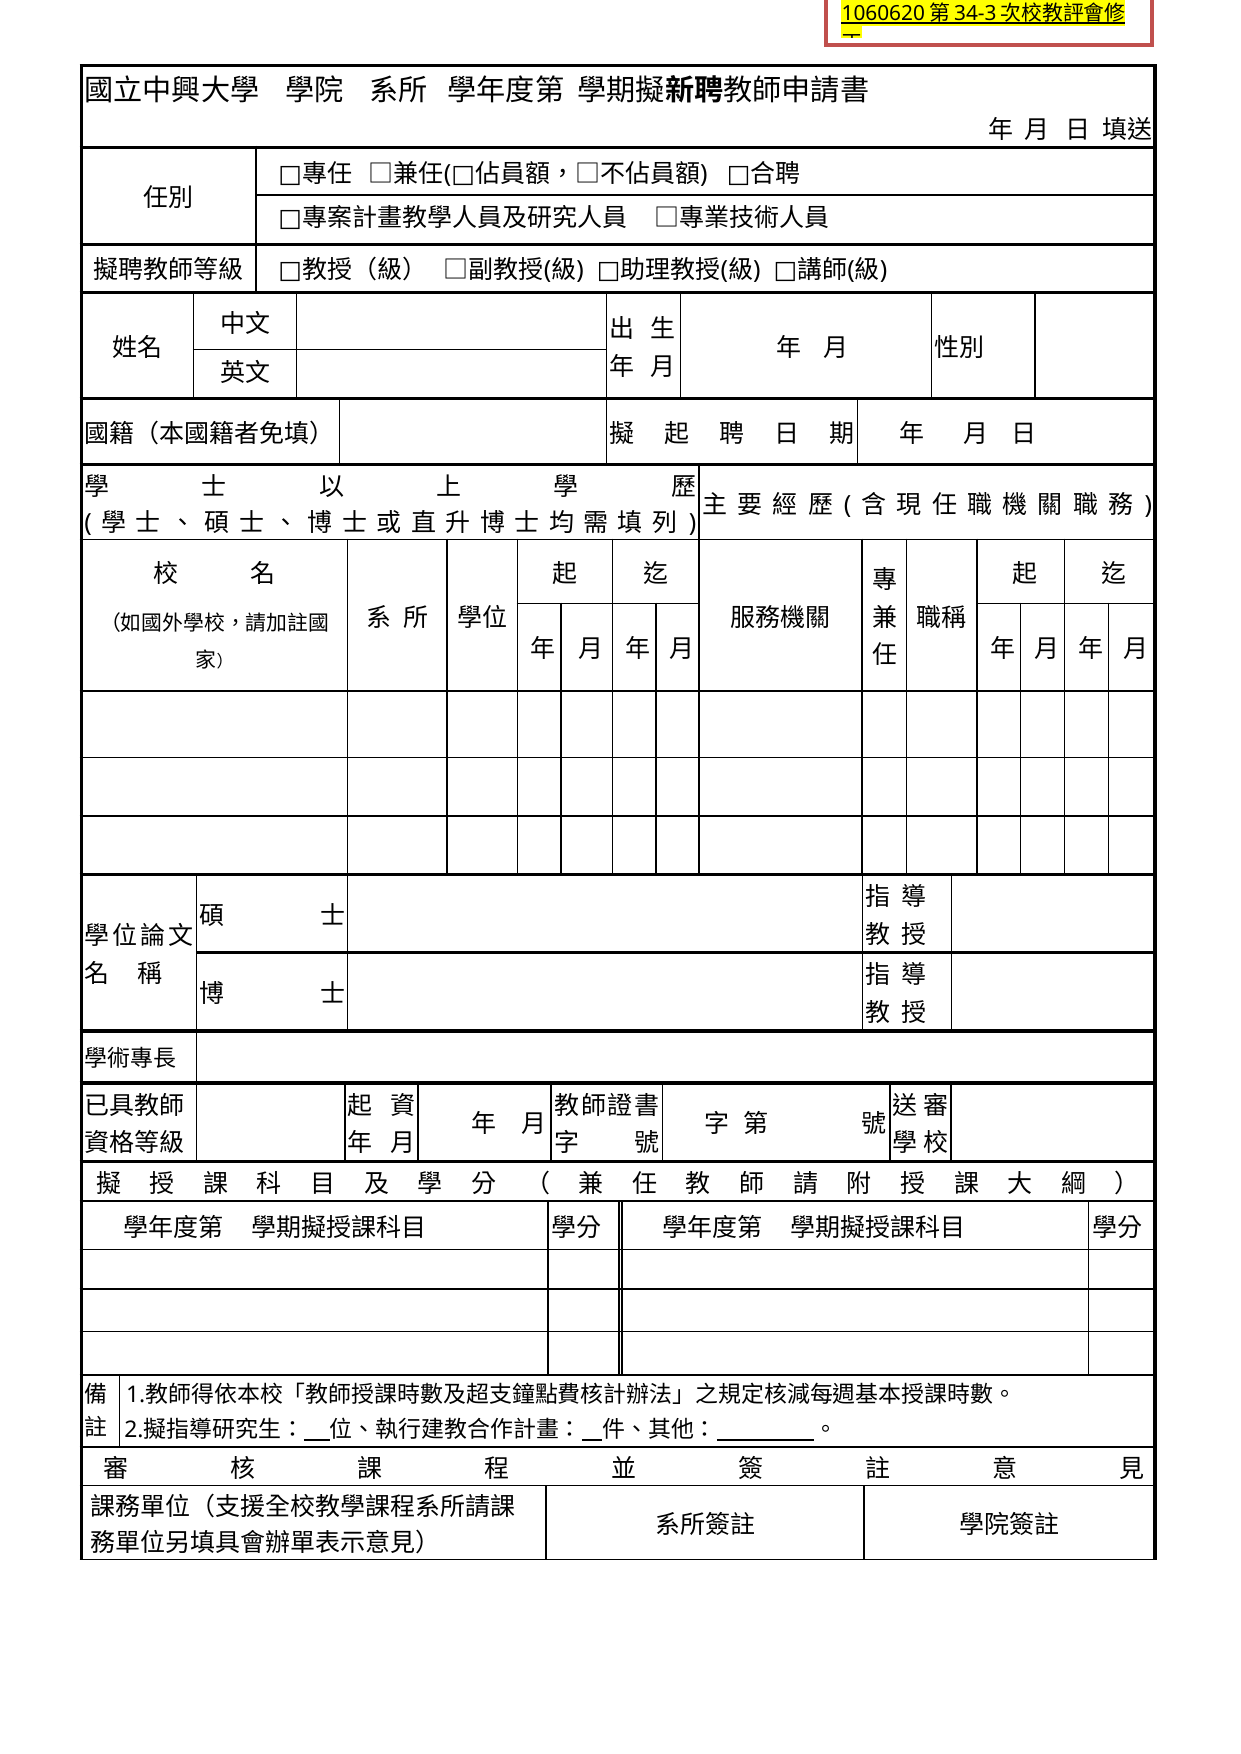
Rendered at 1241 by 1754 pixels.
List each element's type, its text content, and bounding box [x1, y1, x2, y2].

table_cell [700, 817, 861, 873]
table_cell 系 所 [348, 540, 446, 690]
table_cell 起資年月 [346, 1085, 417, 1159]
table_cell □專案計畫教學人員及研究人員 □專業技術人員 [257, 196, 1153, 242]
table_cell 年 月 [419, 1085, 550, 1159]
table_cell [197, 1033, 1153, 1081]
table_header 國立中興大學 學院 系所 學年度第 學期擬新聘教師申請書 年 月 日 填送 [83, 67, 1153, 146]
table_cell [863, 817, 906, 873]
table_cell [657, 817, 698, 873]
table_cell 年 [518, 604, 560, 690]
table_cell [952, 1085, 1153, 1159]
table_cell 字第 號 [663, 1085, 889, 1159]
table_cell [1109, 817, 1153, 873]
table_cell [978, 817, 1020, 873]
table_cell 備註 [83, 1376, 119, 1446]
table_cell [613, 692, 655, 757]
table_cell 國籍（本國籍者免填） [83, 400, 339, 463]
table_cell 博士 [197, 954, 347, 1029]
table_cell [448, 758, 517, 815]
table_cell 起 [518, 540, 612, 603]
table_cell [1021, 758, 1064, 815]
table_cell [613, 817, 655, 873]
table_cell [978, 758, 1020, 815]
table_cell 英文 [194, 350, 296, 397]
table_cell 主要經歷(含現任職機關職務) [700, 466, 1153, 538]
table_cell [700, 758, 861, 815]
table_cell 學術專長 [83, 1033, 196, 1081]
table_cell 迄 [613, 540, 698, 603]
table_cell [1036, 294, 1153, 397]
table_cell 年 月 [681, 294, 931, 397]
table_cell 年 [1065, 604, 1108, 690]
table_cell 出生 年月 [607, 294, 680, 397]
table_cell [863, 692, 906, 757]
table_cell [549, 1250, 618, 1288]
table_cell [348, 758, 446, 815]
table_cell [549, 1290, 618, 1331]
table_cell [83, 1290, 547, 1331]
table_cell 擬起聘日期 [607, 400, 857, 463]
table_cell 學分 [1089, 1202, 1153, 1249]
table_cell 校 名 （如國外學校，請加註國家） [83, 540, 347, 690]
table_cell [197, 1085, 344, 1159]
table_cell 教師證書字號 [552, 1085, 662, 1159]
table_cell 學士以上學歷 (學士、碩士、博士或直升博士均需填列) [83, 466, 698, 538]
table_cell [1109, 692, 1153, 757]
table_cell [623, 1250, 1088, 1288]
table_cell [613, 758, 655, 815]
table_cell [657, 758, 698, 815]
table_cell [1089, 1332, 1153, 1374]
table_cell [297, 350, 606, 397]
table_cell [348, 692, 446, 757]
table_cell 指 導 教 授 [863, 876, 951, 951]
table_cell 學位 [448, 540, 517, 690]
table_cell [1089, 1290, 1153, 1331]
table_cell [562, 817, 612, 873]
table_cell □教授（級） □副教授(級) □助理教授(級) □講師(級) [257, 246, 1153, 291]
table_cell 中文 [194, 294, 296, 349]
table_cell [83, 758, 347, 815]
table_cell 審核課程並簽註意見 [83, 1448, 1153, 1485]
table_cell [83, 1332, 547, 1374]
table_cell 月 [1109, 604, 1153, 690]
table_cell [518, 817, 560, 873]
table_cell □專任 □兼任(□佔員額，□不佔員額) □合聘 [257, 149, 1153, 194]
table_cell [657, 692, 698, 757]
table_cell [1065, 817, 1108, 873]
table_cell 1.教師得依本校「教師授課時數及超支鐘點費核計辦法」之規定核減每週基本授課時數。 2.擬指導研究生： 位、執行建教合作計畫： 件、其他： 。 [120, 1376, 1153, 1446]
table_cell [907, 692, 976, 757]
table_cell 迄 [1065, 540, 1153, 603]
table_cell 起 [978, 540, 1064, 603]
table_cell [562, 692, 612, 757]
table_cell 擬授課科目及學分（兼任教師請附授課大綱） [83, 1163, 1153, 1200]
table_cell [623, 1332, 1088, 1374]
table_cell [1065, 758, 1108, 815]
table_cell [518, 758, 560, 815]
table_cell 擬聘教師等級 [83, 246, 255, 291]
table_cell 年 [978, 604, 1020, 690]
table_cell [952, 954, 1153, 1029]
table_cell 年 月 日 [858, 400, 1153, 463]
table_cell [863, 758, 906, 815]
table_cell 性別 [932, 294, 1034, 397]
table_cell 年 [613, 604, 655, 690]
table_cell 專兼任 [863, 540, 906, 690]
table_cell [1021, 692, 1064, 757]
table_cell [448, 817, 517, 873]
table_cell [1109, 758, 1153, 815]
table_cell 學院簽註 [865, 1486, 1153, 1559]
table_cell [83, 817, 347, 873]
table_cell 學年度第 學期擬授課科目 [623, 1202, 1088, 1249]
table_cell [700, 692, 861, 757]
table_cell [297, 294, 606, 349]
table_cell [952, 876, 1153, 951]
table_cell 任別 [83, 149, 255, 242]
table_cell 月 [562, 604, 612, 690]
table_cell [83, 692, 347, 757]
table_cell [549, 1332, 618, 1374]
table_cell 月 [657, 604, 698, 690]
table_cell 系所簽註 [547, 1486, 863, 1559]
table_cell [348, 817, 446, 873]
table_cell [83, 1250, 547, 1288]
table_cell 碩士 [197, 876, 347, 951]
table_cell [1021, 817, 1064, 873]
table_cell 送審學校 [891, 1085, 950, 1159]
table_cell 月 [1021, 604, 1064, 690]
table_cell [907, 817, 976, 873]
table_cell [907, 758, 976, 815]
table_cell 學位論文 名 稱 [83, 876, 196, 1029]
table_cell [518, 692, 560, 757]
table_cell 指 導 教 授 [863, 954, 951, 1029]
table_cell 職稱 [907, 540, 976, 690]
table_cell [562, 758, 612, 815]
table_cell 課務單位（支援全校教學課程系所請課務單位另填具會辦單表示意見） [83, 1486, 545, 1559]
table_cell 學年度第 學期擬授課科目 [83, 1202, 547, 1249]
table_cell [348, 876, 862, 951]
table_cell 服務機關 [700, 540, 861, 690]
table_cell [340, 400, 606, 463]
table_cell [1089, 1250, 1153, 1288]
table_cell [448, 692, 517, 757]
table_cell [1065, 692, 1108, 757]
table_cell 已具教師資格等級 [83, 1085, 196, 1159]
table_cell [348, 954, 862, 1029]
table_cell [978, 692, 1020, 757]
table_cell [623, 1290, 1088, 1331]
table_cell 姓名 [83, 294, 193, 397]
table_cell 學分 [549, 1202, 618, 1249]
